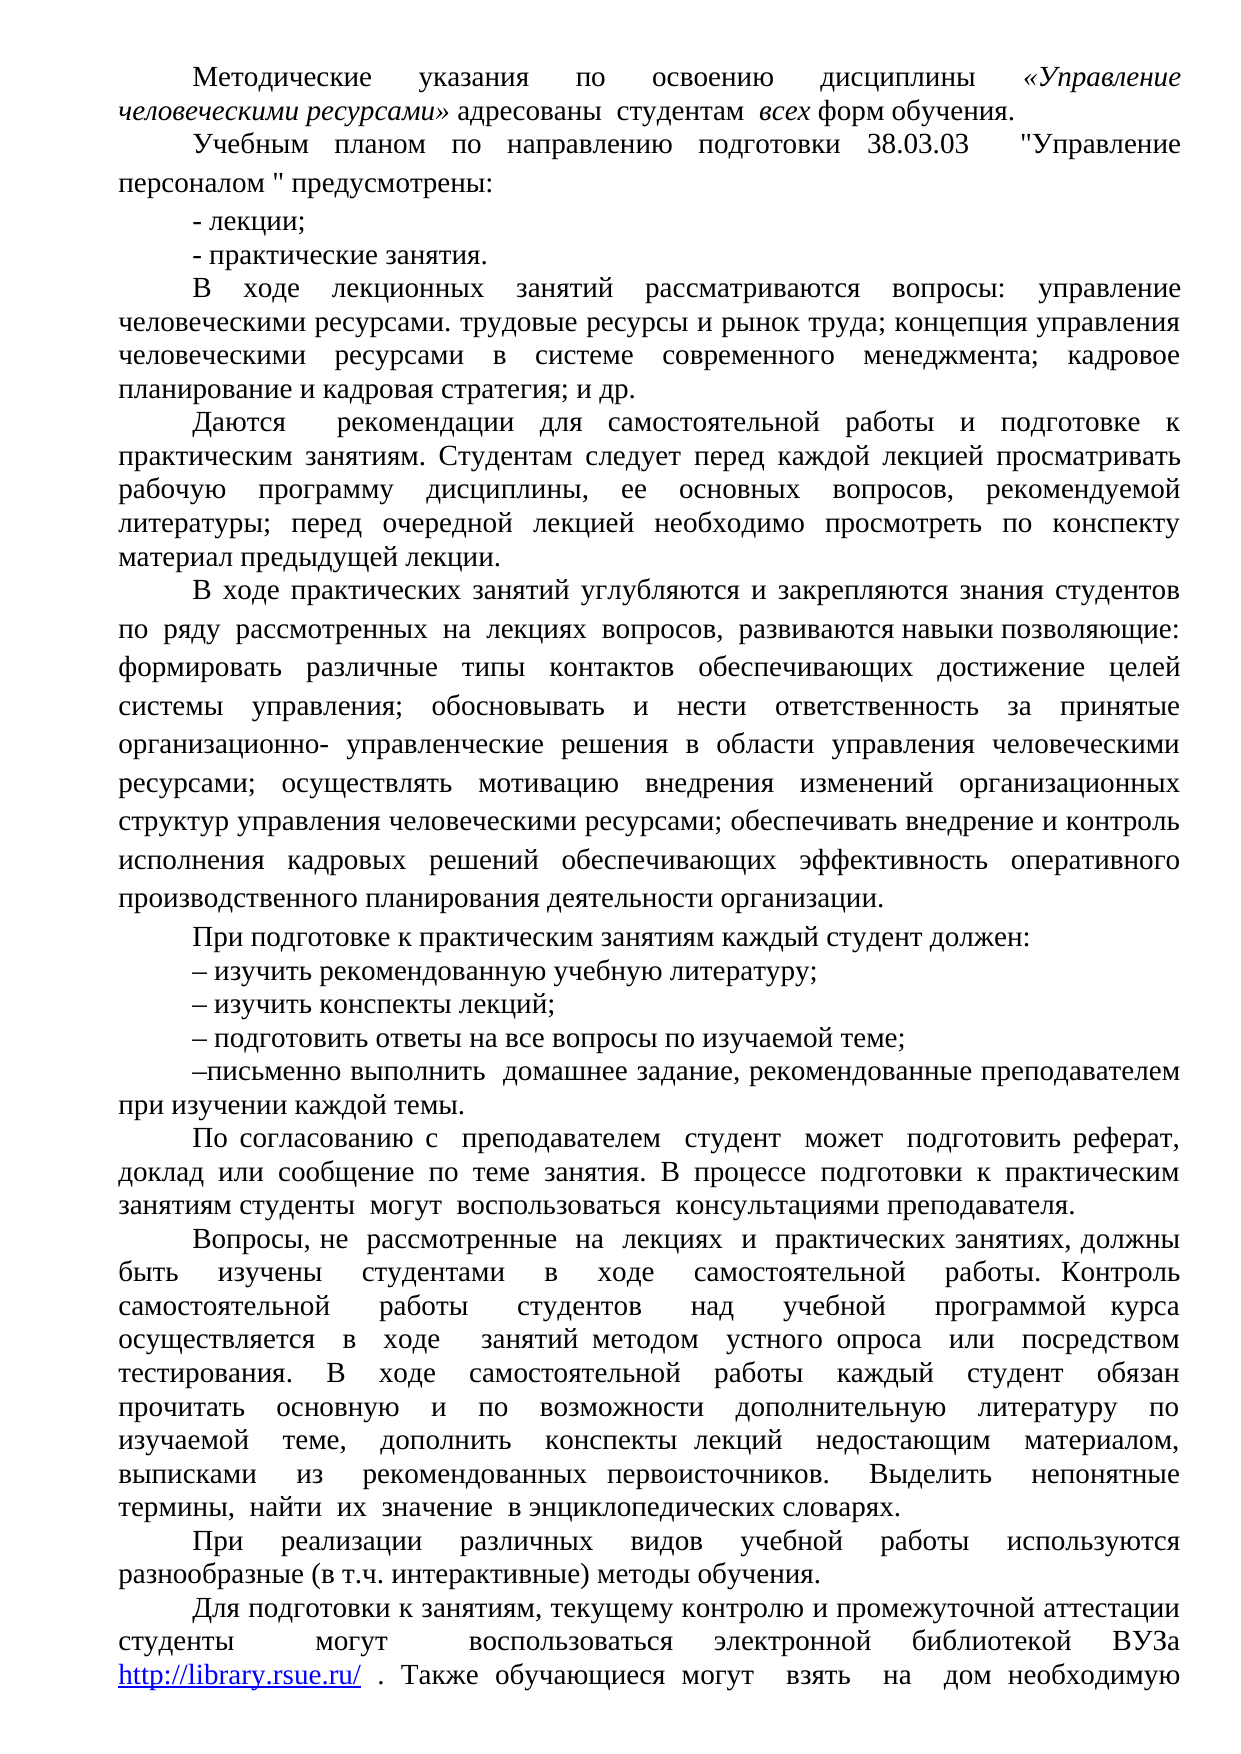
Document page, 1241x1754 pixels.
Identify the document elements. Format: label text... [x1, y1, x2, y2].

text – подготовить ответы на все вопросы по изучаемой теме; [118, 1020, 1181, 1053]
text – изучить конспекты лекций; [118, 986, 1181, 1020]
text При подготовке к практическим занятиям каждый студент должен: [118, 919, 1181, 953]
text – изучить рекомендованную учебную литературу; [118, 953, 1181, 986]
text –письменно выполнить домашнее задание, рекомендованные преподавателем при изучении каждой темы. [118, 1053, 1181, 1120]
text При реализации различных видов учебной работы используются разнообразные (в т.ч. интерактивные) методы обучения. [118, 1523, 1181, 1590]
text По согласованию с преподавателем студент может подготовить реферат, доклад или сообщение по теме занятия. В процессе подготовки к практическим занятиям студенты могут воспользоваться консультациями преподавателя. [118, 1120, 1181, 1221]
text Методические указания по освоению дисциплины «Управление человеческими ресурсами» адресованы студентам всех форм обучения. [118, 59, 1181, 126]
text В ходе лекционных занятий рассматриваются вопросы: управление человеческими ресурсами. трудовые ресурсы и рынок труда; концепция управления человеческими ресурсами в системе современного менеджмента; кадровое планирование и кадровая стратегия; и др. [118, 270, 1181, 404]
text Вопросы, не рассмотренные на лекциях и практических занятиях, должны быть изучены студентами в ходе самостоятельной работы. Контроль самостоятельной работы студентов над учебной программой курса осуществляется в ходе занятий методом устного опроса или посредством тестирования. В ходе самостоятельной работы каждый студент обязан прочитать основную и по возможности дополнительную литературу по изучаемой теме, дополнить конспекты лекций недостающим материалом, выписками из рекомендованных первоисточников. Выделить непонятные термины, найти их значение в энциклопедических словарях. [118, 1221, 1181, 1523]
text Даются рекомендации для самостоятельной работы и подготовке к практическим занятиям. Студентам следует перед каждой лекцией просматривать рабочую программу дисциплины, ее основных вопросов, рекомендуемой литературы; перед очередной лекцией необходимо просмотреть по конспекту материал предыдущей лекции. [118, 404, 1181, 572]
text Учебным планом по направлению подготовки 38.03.03 "Управление персоналом " предусмотрены: [118, 126, 1181, 198]
text - лекции; [118, 203, 1181, 237]
text В ходе практических занятий углубляются и закрепляются знания студентов по ряду рассмотренных на лекциях вопросов, развиваются навыки позволяющие: формировать различные типы контактов обеспечивающих достижение целей системы управления; обосновывать и нести ответственность за принятые организационно- управленческие решения в области управления человеческими ресурсами; осуществлять мотивацию внедрения изменений организационных структур управления человеческими ресурсами; обеспечивать внедрение и контроль исполнения кадровых решений обеспечивающих эффективность оперативного производственного планирования деятельности организации. [118, 572, 1181, 914]
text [118, 1590, 1181, 1691]
text - практические занятия. [118, 237, 1181, 270]
